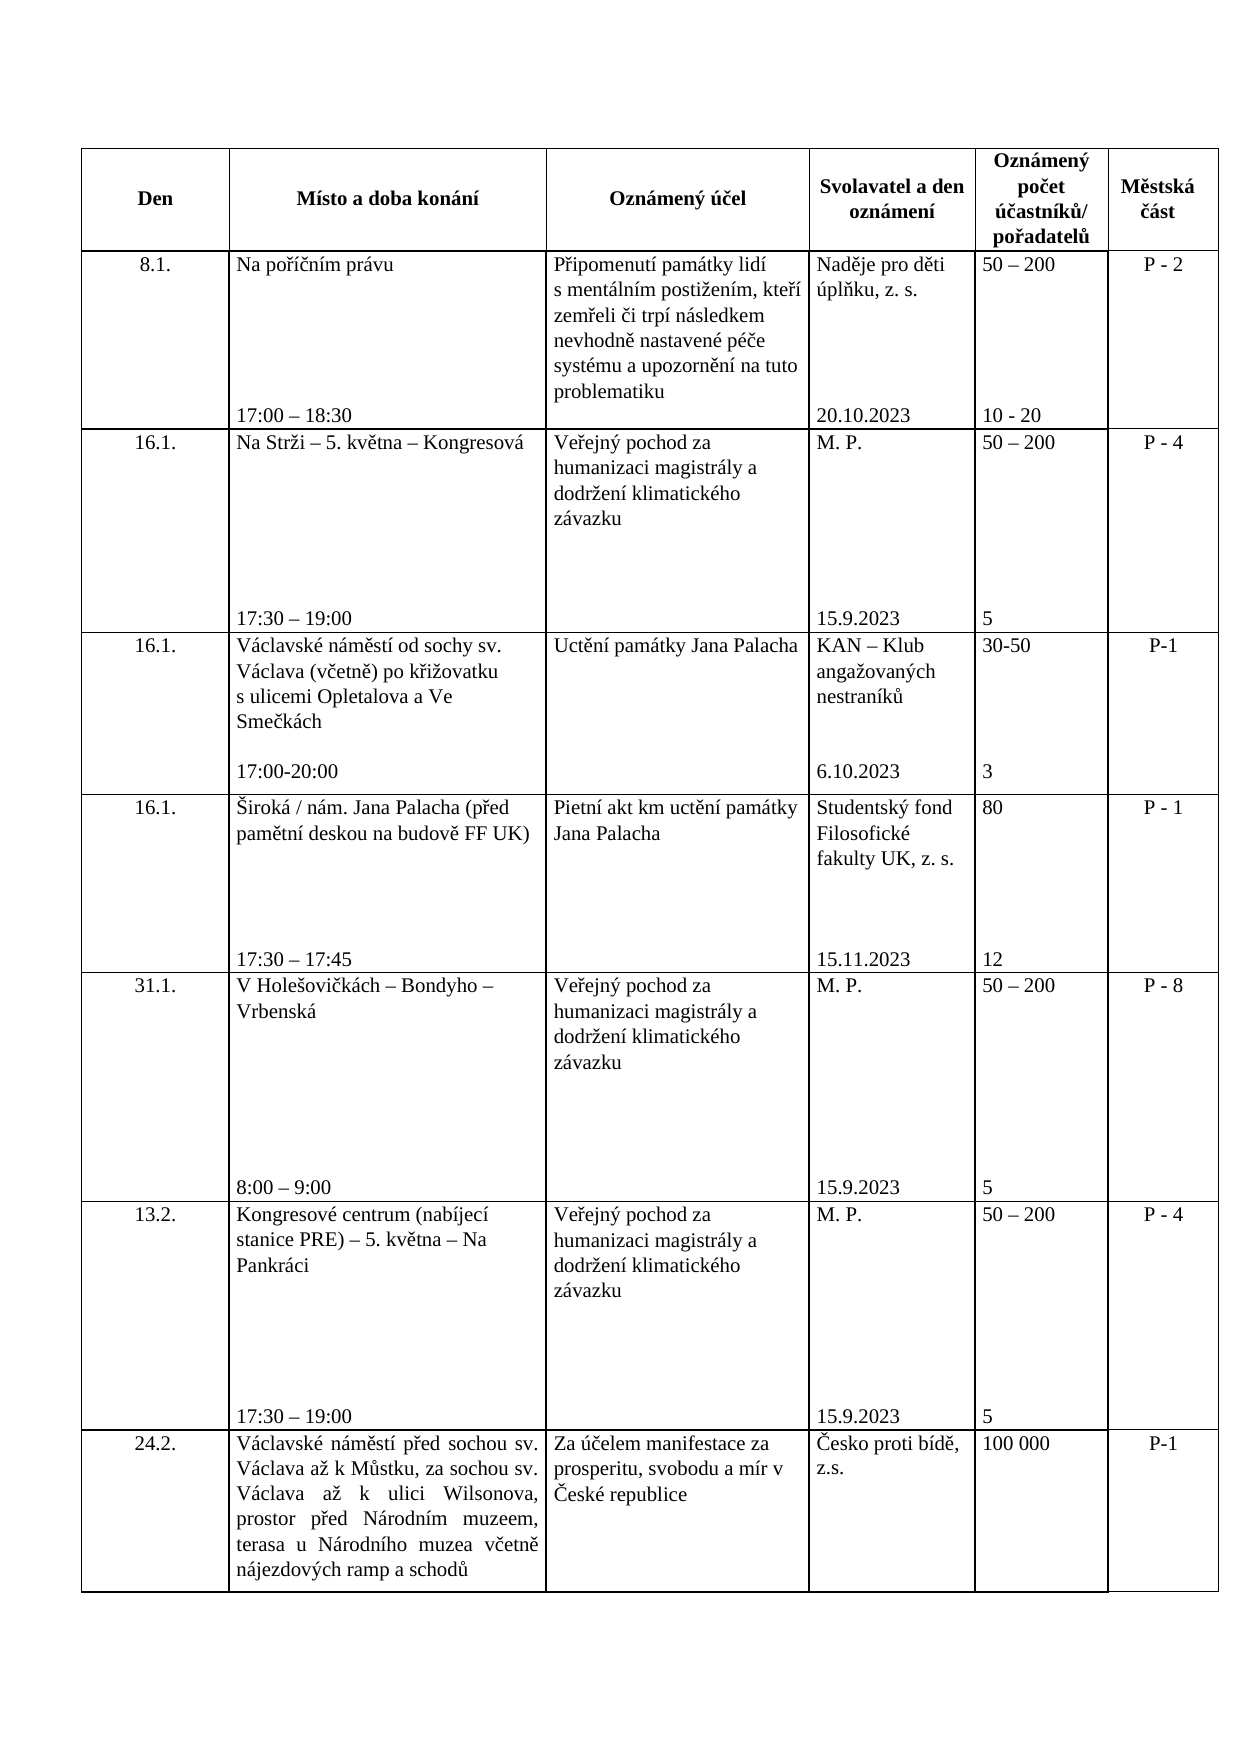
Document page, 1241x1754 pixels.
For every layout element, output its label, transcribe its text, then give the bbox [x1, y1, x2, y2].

table_cell Naděje pro děti úplňku, z. s. 20.10.2023 [810, 252, 974, 428]
table_cell 31.1. [82, 973, 228, 1201]
table_cell Připomenutí památky lidí s mentálním postižením, kteří zemřeli či trpí následkem nevhodně nastavené péče systému a upozornění na tuto problematiku [547, 252, 808, 428]
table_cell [547, 1431, 808, 1591]
table_cell 50 – 200 5 [976, 973, 1107, 1201]
table_cell M. P. 15.9.2023 [810, 973, 974, 1201]
table_cell 80 12 [976, 795, 1107, 972]
table_cell 50 – 200 5 [976, 430, 1107, 632]
table_cell P - 2 [1109, 251, 1218, 428]
table_cell M. P. 15.9.2023 [810, 430, 974, 632]
table_cell P - 8 [1109, 973, 1218, 1201]
table_cell P-1 [1109, 1430, 1218, 1591]
table_cell 16.1. [82, 430, 228, 632]
table_cell Česko proti bídě, z.s. 29.10.2023 [810, 1431, 974, 1591]
table_cell 50 – 200 5 [976, 1202, 1107, 1429]
table_cell 50 – 200 10 - 20 [976, 252, 1107, 428]
table_cell Václavské náměstí od sochy sv. Václava (včetně) po křižovatku s ulicemi Opletalova a Ve Smečkách 17:00-20:00 [230, 633, 545, 794]
table_header Místo a doba konání [230, 149, 546, 250]
table_cell Kongresové centrum (nabíjecí stanice PRE) – 5. května – Na Pankráci 17:30 – 19:00 [230, 1202, 545, 1429]
table_cell 16.1. [82, 633, 228, 794]
table_cell 8.1. [82, 252, 228, 428]
table_header Městská část [1109, 149, 1218, 250]
table_cell V Holešovičkách – Bondyho – Vrbenská 8:00 – 9:00 [230, 973, 545, 1201]
table_cell Uctění památky Jana Palacha [547, 633, 808, 794]
table_cell P-1 [1109, 633, 1218, 794]
table_cell Veřejný pochod za humanizaci magistrály a dodržení klimatického závazku [547, 430, 808, 632]
table_cell Široká / nám. Jana Palacha (před pamětní deskou na budově FF UK) 17:30 – 17:45 [230, 795, 545, 972]
table_header Svolavatel a den oznámení [810, 149, 975, 250]
table_cell P - 4 [1109, 1202, 1218, 1429]
table_cell Pietní akt km uctění památky Jana Palacha [547, 795, 808, 972]
table_cell KAN – Klub angažovaných nestraníků 6.10.2023 [810, 633, 974, 794]
table_cell P - 4 [1109, 429, 1218, 632]
table_cell 100 000 50-60 [976, 1431, 1107, 1591]
table_cell Veřejný pochod za humanizaci magistrály a dodržení klimatického závazku [547, 973, 808, 1201]
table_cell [230, 1431, 545, 1591]
table_header Oznámený účel [547, 149, 809, 250]
table_cell 13.2. [82, 1202, 228, 1429]
table_header Den [82, 149, 229, 250]
table_cell 30-50 3 [976, 633, 1107, 794]
table_header Oznámený počet účastníků/ pořadatelů [976, 149, 1108, 250]
table_cell 16.1. [82, 795, 228, 972]
table_cell Na poříčním právu 17:00 – 18:30 [230, 252, 545, 428]
table_cell M. P. 15.9.2023 [810, 1202, 974, 1429]
table_cell Na Strži – 5. května – Kongresová 17:30 – 19:00 [230, 430, 545, 632]
table_cell 24.2. [82, 1431, 228, 1591]
table_cell Veřejný pochod za humanizaci magistrály a dodržení klimatického závazku [547, 1202, 808, 1429]
table_cell Studentský fond Filosofické fakulty UK, z. s. 15.11.2023 [810, 795, 974, 972]
table_cell P - 1 [1109, 795, 1218, 972]
